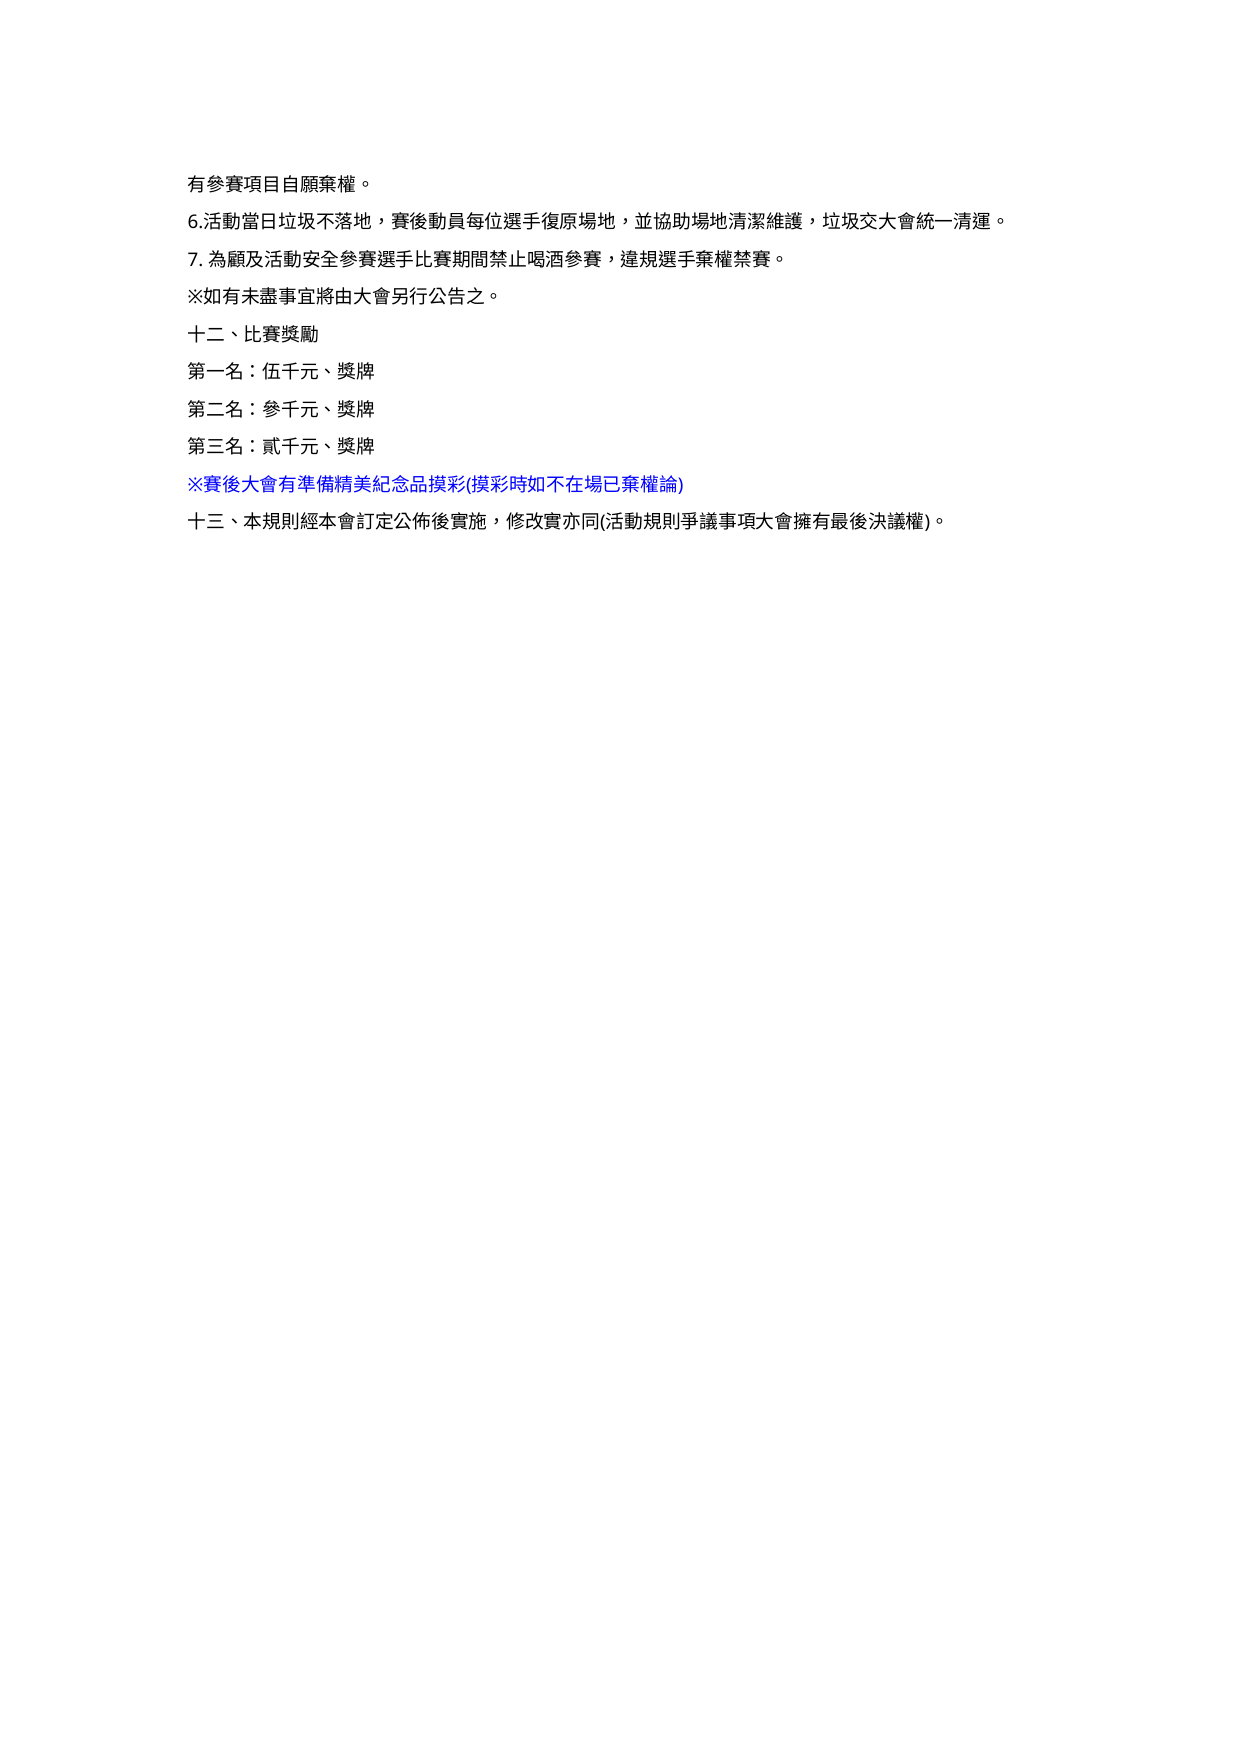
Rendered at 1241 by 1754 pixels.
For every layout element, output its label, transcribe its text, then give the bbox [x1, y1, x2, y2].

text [187, 164, 1053, 502]
text 十三、本規則經本會訂定公佈後實施，修改實亦同(活動規則爭議事項大會擁有最後決議權)。 [187, 502, 1053, 539]
